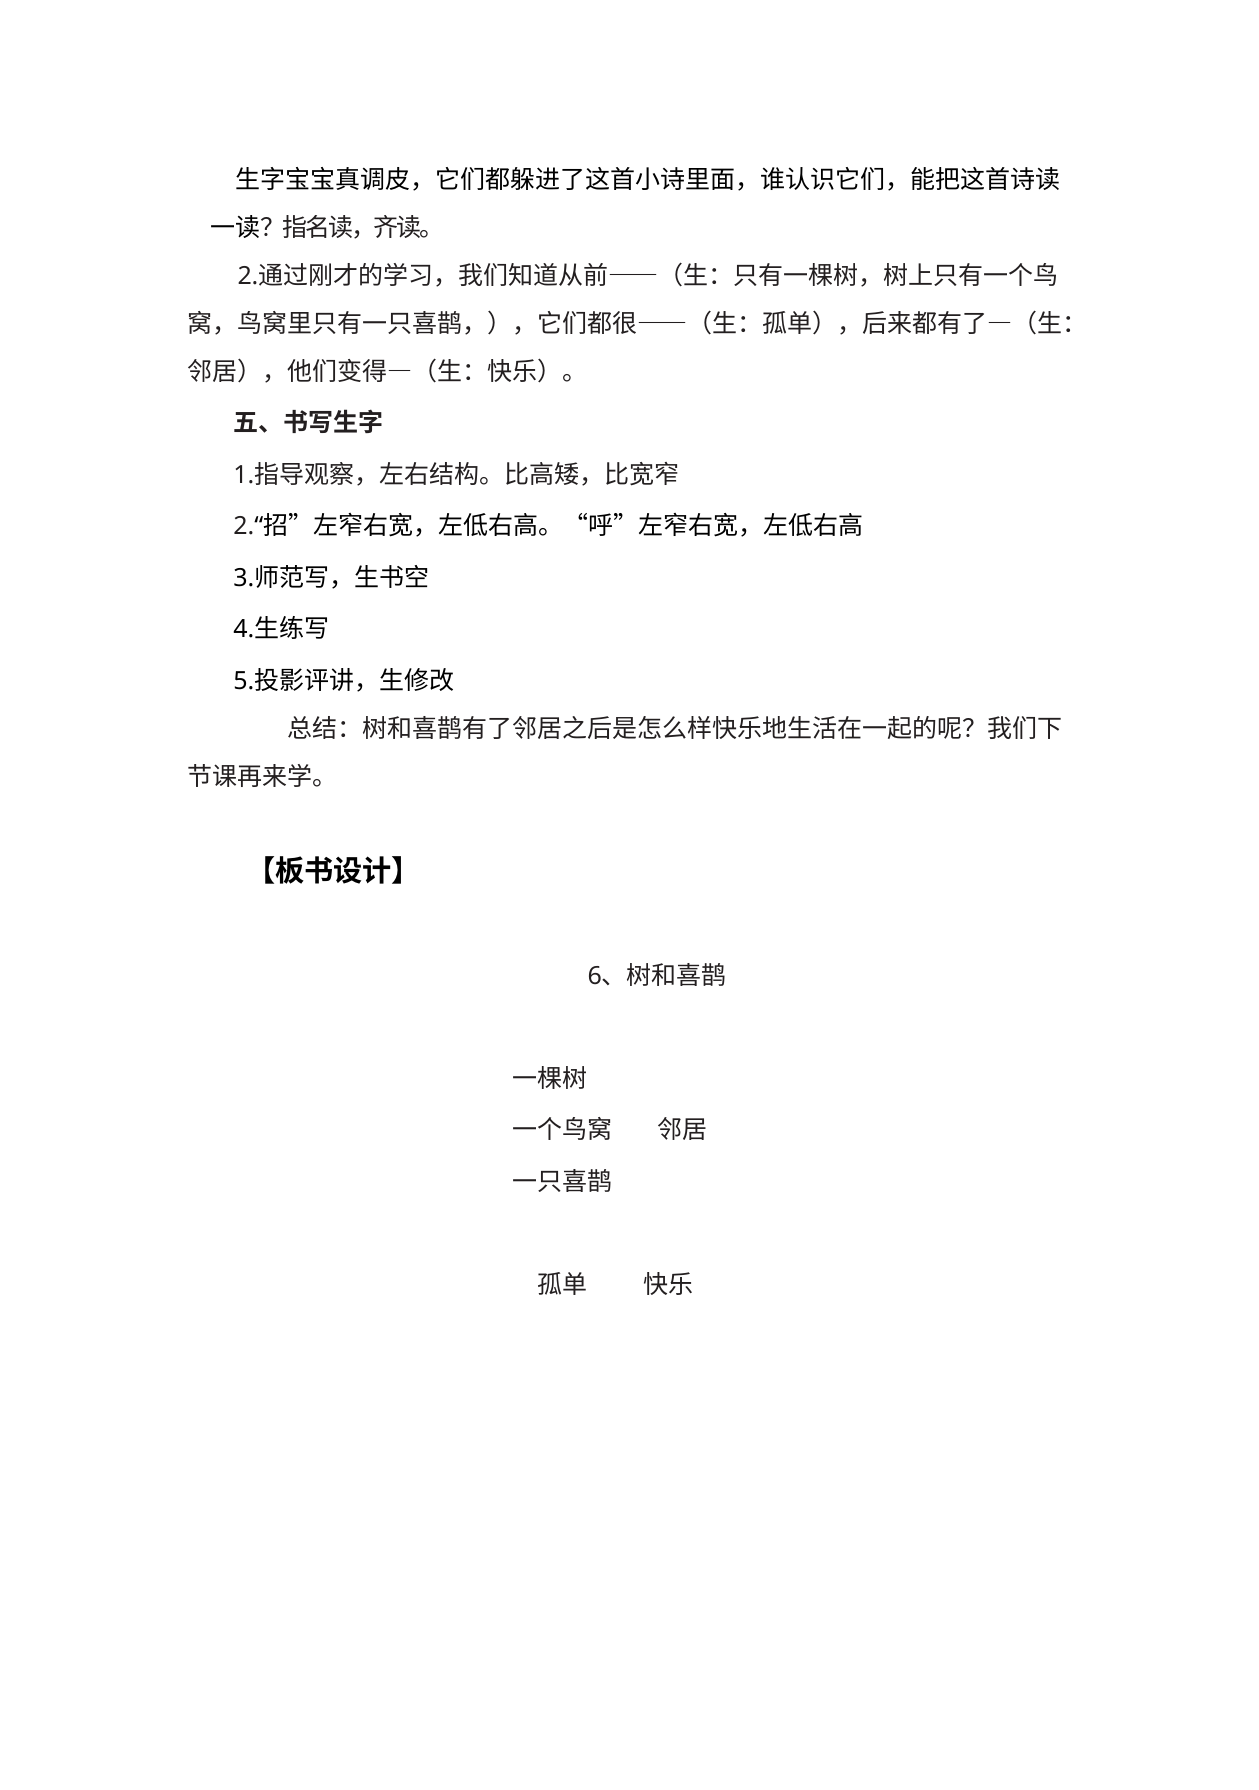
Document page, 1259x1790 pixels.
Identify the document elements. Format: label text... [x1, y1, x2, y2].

list 书写生字 [233, 393, 1071, 441]
text 生字宝宝真调皮，它们都躲进了这首小诗里面，谁认识它们，能把这首诗读一读？指名读，齐读。 [210, 150, 1071, 246]
text 2.通过刚才的学习，我们知道从前——（生：只有一棵树，树上只有一个鸟窝，鸟窝里只有一只喜鹊，），它们都很——（生：孤单），后来都有了—（生：邻居），他们变得—（生：快乐）。 [187, 246, 1071, 389]
list 1.指导观察，左右结构。比高矮，比宽窄 [233, 445, 1071, 493]
list 孤单 快乐 [187, 1255, 1071, 1303]
list 一棵树 [187, 1049, 1071, 1097]
list 一只喜鹊 [187, 1152, 1071, 1200]
list 4.生练写 [233, 599, 1071, 647]
text 总结：树和喜鹊有了邻居之后是怎么样快乐地生活在一起的呢？我们下节课再来学。 [187, 699, 1071, 795]
list 一个鸟窝 邻居 [187, 1101, 1071, 1148]
text 【板书设计】 [187, 843, 1071, 891]
list 3.师范写，生书空 [233, 548, 1071, 596]
list 5.投影评讲，生修改 [233, 651, 1071, 699]
list 6、树和喜鹊 [187, 946, 1071, 994]
list 2.“招”左窄右宽，左低右高。“呼”左窄右宽，左低右高 [233, 496, 1071, 544]
